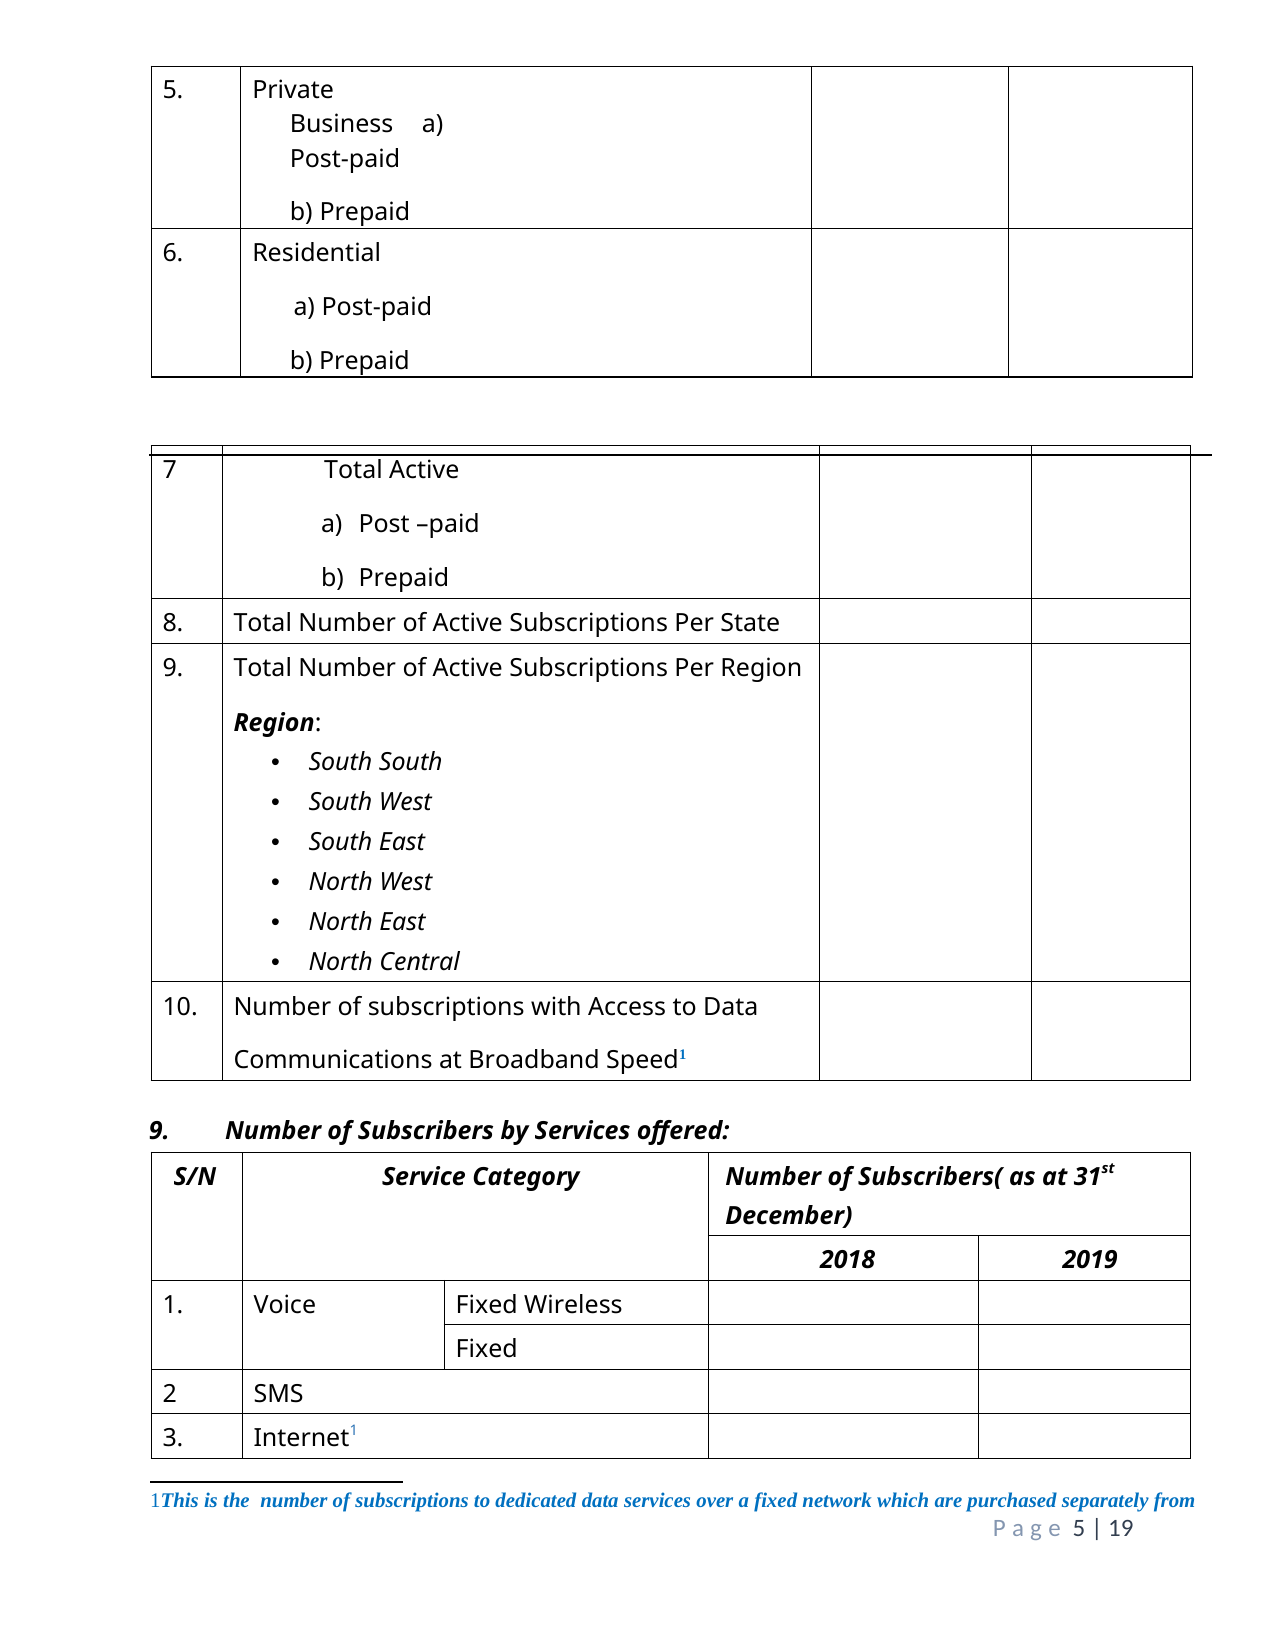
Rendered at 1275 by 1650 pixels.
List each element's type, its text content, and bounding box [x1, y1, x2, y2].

table_cell Fixed Wireless [445, 1281, 708, 1324]
table_cell 2 [152, 1370, 242, 1413]
table_cell [979, 1414, 1190, 1458]
table_header [1032, 456, 1190, 598]
table_cell [709, 1281, 978, 1324]
table_cell 5. [152, 67, 240, 228]
table_cell [812, 229, 1008, 376]
table_cell [1032, 982, 1190, 1080]
table_cell [1009, 229, 1192, 376]
table_cell 6. [152, 229, 240, 376]
table_cell [709, 1414, 978, 1458]
table_cell Voice [243, 1281, 444, 1369]
table_cell 8. [152, 599, 222, 643]
table_cell [812, 67, 1008, 228]
table_cell Total Number of Active Subscriptions Per Region Region: South South South West South East North West North East North Central [223, 644, 819, 981]
table_cell Total Number of Active Subscriptions Per State [223, 599, 819, 643]
table_cell [1032, 599, 1190, 643]
table_cell Internet [243, 1414, 708, 1458]
table_cell [979, 1370, 1190, 1413]
table_cell Private Business a) Post-paid b) Prepaid [241, 67, 811, 228]
table_header [1032, 446, 1190, 454]
table_cell [820, 599, 1031, 643]
table_cell Fixed [445, 1325, 708, 1369]
table_cell 9. [152, 644, 222, 981]
table_header 7 [152, 456, 222, 598]
table_cell Number of subscriptions with Access to Data Communications at Broadband Speed1 [223, 982, 819, 1080]
table_header Service Category [243, 1153, 708, 1280]
subtitle 9. Number of Subscribers by Services offered: [148, 1112, 1160, 1147]
table_header S/N [152, 1153, 242, 1280]
table_header Number of Subscribers( as at 31st December) [709, 1153, 1190, 1235]
table_cell Residential a) Post-paid b) Prepaid [241, 229, 811, 376]
table_cell [820, 644, 1031, 981]
table_cell 1. [152, 1281, 242, 1369]
table_cell [1009, 67, 1192, 228]
table_cell SMS [243, 1370, 708, 1413]
table_cell 10. [152, 982, 222, 1080]
table_cell 2018 [709, 1236, 978, 1280]
table_cell [709, 1370, 978, 1413]
table_cell 3. [152, 1414, 242, 1458]
table_cell [979, 1325, 1190, 1369]
table_cell [709, 1325, 978, 1369]
table_header [820, 446, 1031, 454]
table_header [820, 456, 1031, 598]
table_cell 2019 [979, 1236, 1190, 1280]
table_header Total Active Post –paid Prepaid [223, 456, 819, 598]
table_cell [1032, 644, 1190, 981]
table_cell [820, 982, 1031, 1080]
table_cell [979, 1281, 1190, 1324]
